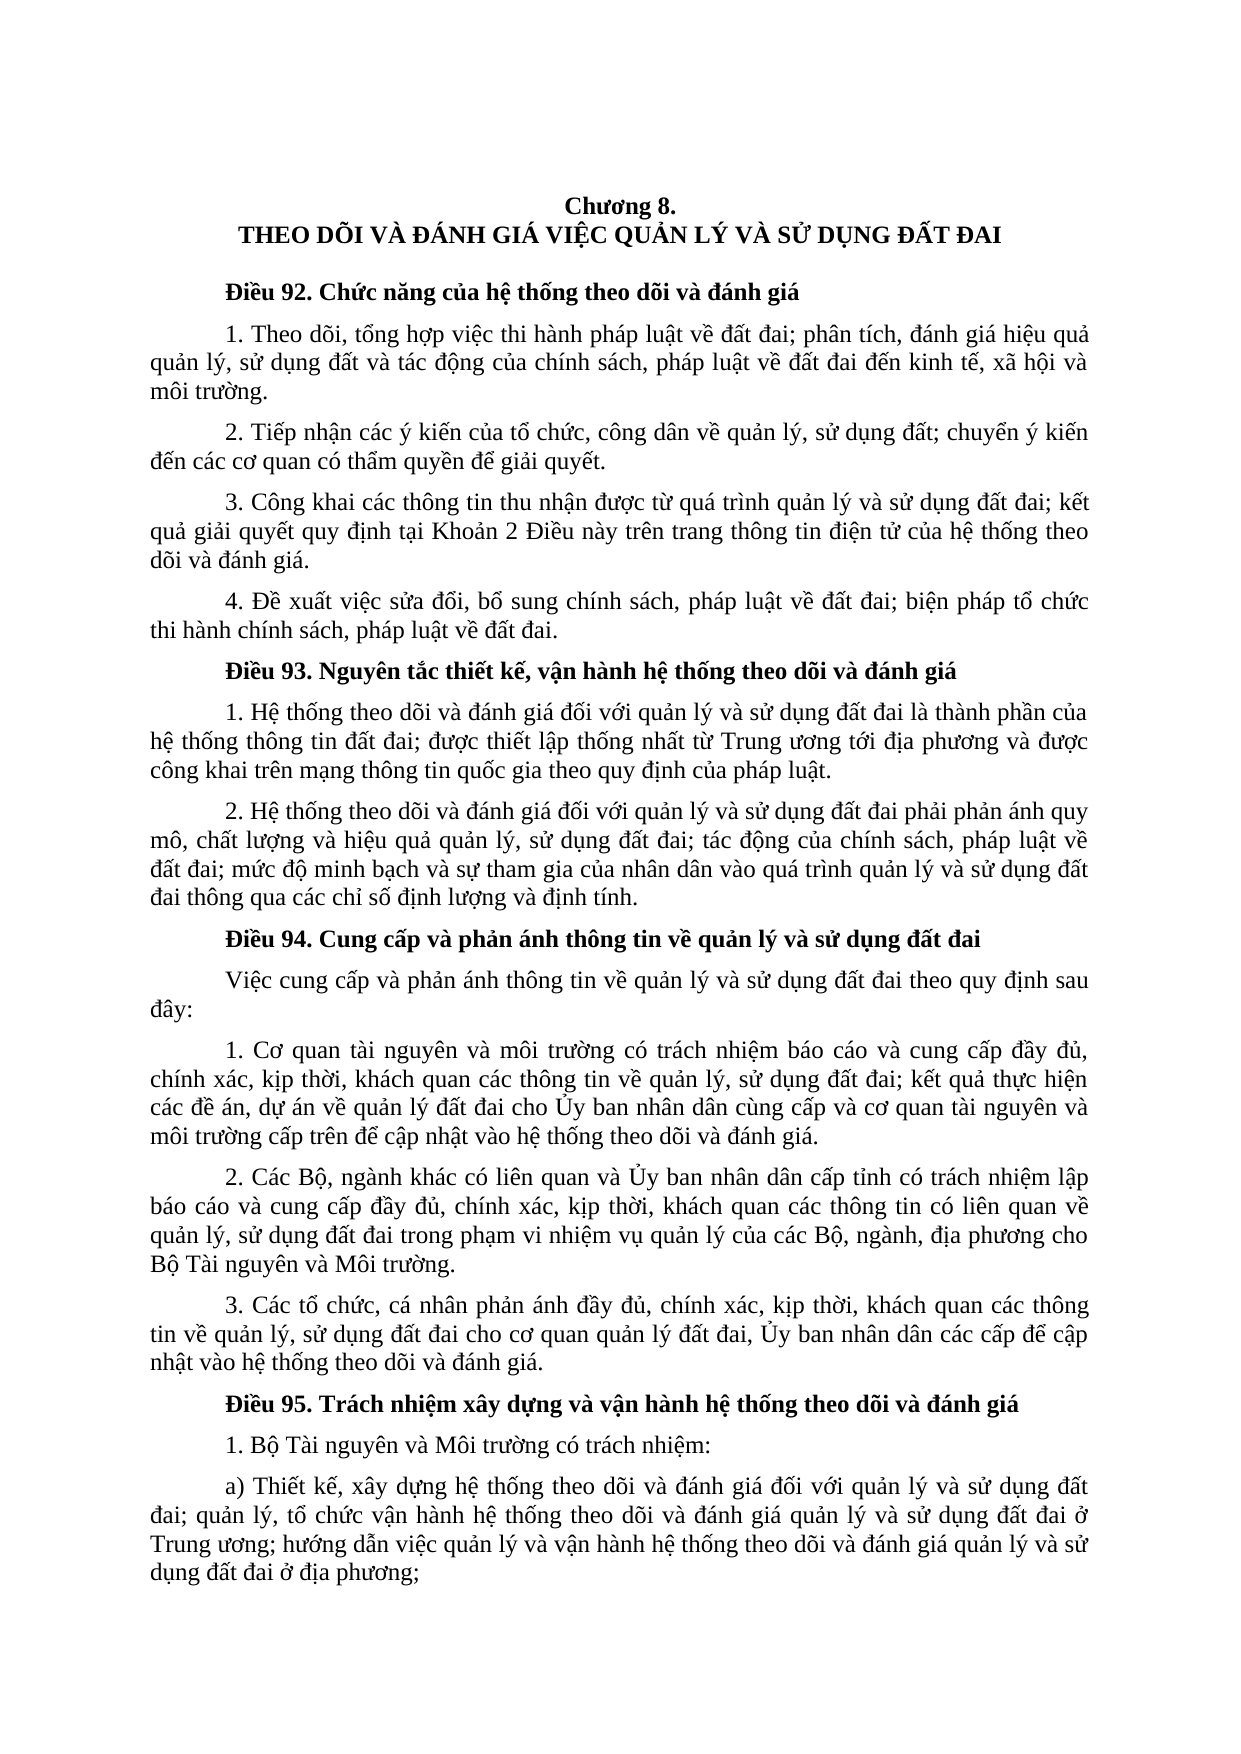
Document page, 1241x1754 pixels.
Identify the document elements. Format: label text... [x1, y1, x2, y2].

text THEO DÕI VÀ ĐÁNH GIÁ VIỆC QUẢN LÝ VÀ SỬ DỤNG ĐẤT ĐAI [150, 220, 1090, 249]
text 3. Công khai các thông tin thu nhận được từ quá trình quản lý và sử dụng đất đai; kết quả giải quyết quy định tại Khoản 2 Điều này trên trang thông tin điện tử của hệ thống theo dõi và đánh giá. [150, 487, 1090, 574]
text Điều 94. Cung cấp và phản ánh thông tin về quản lý và sử dụng đất đai [150, 924, 1090, 952]
text Việc cung cấp và phản ánh thông tin về quản lý và sử dụng đất đai theo quy định sau đây: [150, 965, 1090, 1022]
text 2. Tiếp nhận các ý kiến của tổ chức, công dân về quản lý, sử dụng đất; chuyển ý kiến đến các cơ quan có thẩm quyền để giải quyết. [150, 417, 1090, 475]
text 1. Theo dõi, tổng hợp việc thi hành pháp luật về đất đai; phân tích, đánh giá hiệu quả quản lý, sử dụng đất và tác động của chính sách, pháp luật về đất đai đến kinh tế, xã hội và môi trường. [150, 319, 1090, 405]
text 1. Cơ quan tài nguyên và môi trường có trách nhiệm báo cáo và cung cấp đầy đủ, chính xác, kịp thời, khách quan các thông tin về quản lý, sử dụng đất đai; kết quả thực hiện các đề án, dự án về quản lý đất đai cho Ủy ban nhân dân cùng cấp và cơ quan tài nguyên và môi trường cấp trên để cập nhật vào hệ thống theo dõi và đánh giá. [150, 1035, 1090, 1150]
text 3. Các tổ chức, cá nhân phản ánh đầy đủ, chính xác, kịp thời, khách quan các thông tin về quản lý, sử dụng đất đai cho cơ quan quản lý đất đai, Ủy ban nhân dân các cấp để cập nhật vào hệ thống theo dõi và đánh giá. [150, 1290, 1090, 1376]
text Điều 92. Chức năng của hệ thống theo dõi và đánh giá [150, 277, 1090, 306]
text Điều 95. Trách nhiệm xây dựng và vận hành hệ thống theo dõi và đánh giá [150, 1389, 1090, 1417]
text a) Thiết kế, xây dựng hệ thống theo dõi và đánh giá đối với quản lý và sử dụng đất đai; quản lý, tổ chức vận hành hệ thống theo dõi và đánh giá quản lý và sử dụng đất đai ở Trung ương; hướng dẫn việc quản lý và vận hành hệ thống theo dõi và đánh giá quản lý và sử dụng đất đai ở địa phương; [150, 1471, 1090, 1586]
text Chương 8. [150, 191, 1090, 220]
text 1. Bộ Tài nguyên và Môi trường có trách nhiệm: [150, 1430, 1090, 1459]
text 4. Đề xuất việc sửa đổi, bổ sung chính sách, pháp luật về đất đai; biện pháp tổ chức thi hành chính sách, pháp luật về đất đai. [150, 586, 1090, 644]
text 1. Hệ thống theo dõi và đánh giá đối với quản lý và sử dụng đất đai là thành phần của hệ thống thông tin đất đai; được thiết lập thống nhất từ Trung ương tới địa phương và được công khai trên mạng thông tin quốc gia theo quy định của pháp luật. [150, 697, 1090, 784]
text 2. Các Bộ, ngành khác có liên quan và Ủy ban nhân dân cấp tỉnh có trách nhiệm lập báo cáo và cung cấp đầy đủ, chính xác, kịp thời, khách quan các thông tin có liên quan về quản lý, sử dụng đất đai trong phạm vi nhiệm vụ quản lý của các Bộ, ngành, địa phương cho Bộ Tài nguyên và Môi trường. [150, 1162, 1090, 1277]
text 2. Hệ thống theo dõi và đánh giá đối với quản lý và sử dụng đất đai phải phản ánh quy mô, chất lượng và hiệu quả quản lý, sử dụng đất đai; tác động của chính sách, pháp luật về đất đai; mức độ minh bạch và sự tham gia của nhân dân vào quá trình quản lý và sử dụng đất đai thông qua các chỉ số định lượng và định tính. [150, 796, 1090, 911]
text Điều 93. Nguyên tắc thiết kế, vận hành hệ thống theo dõi và đánh giá [150, 656, 1090, 685]
